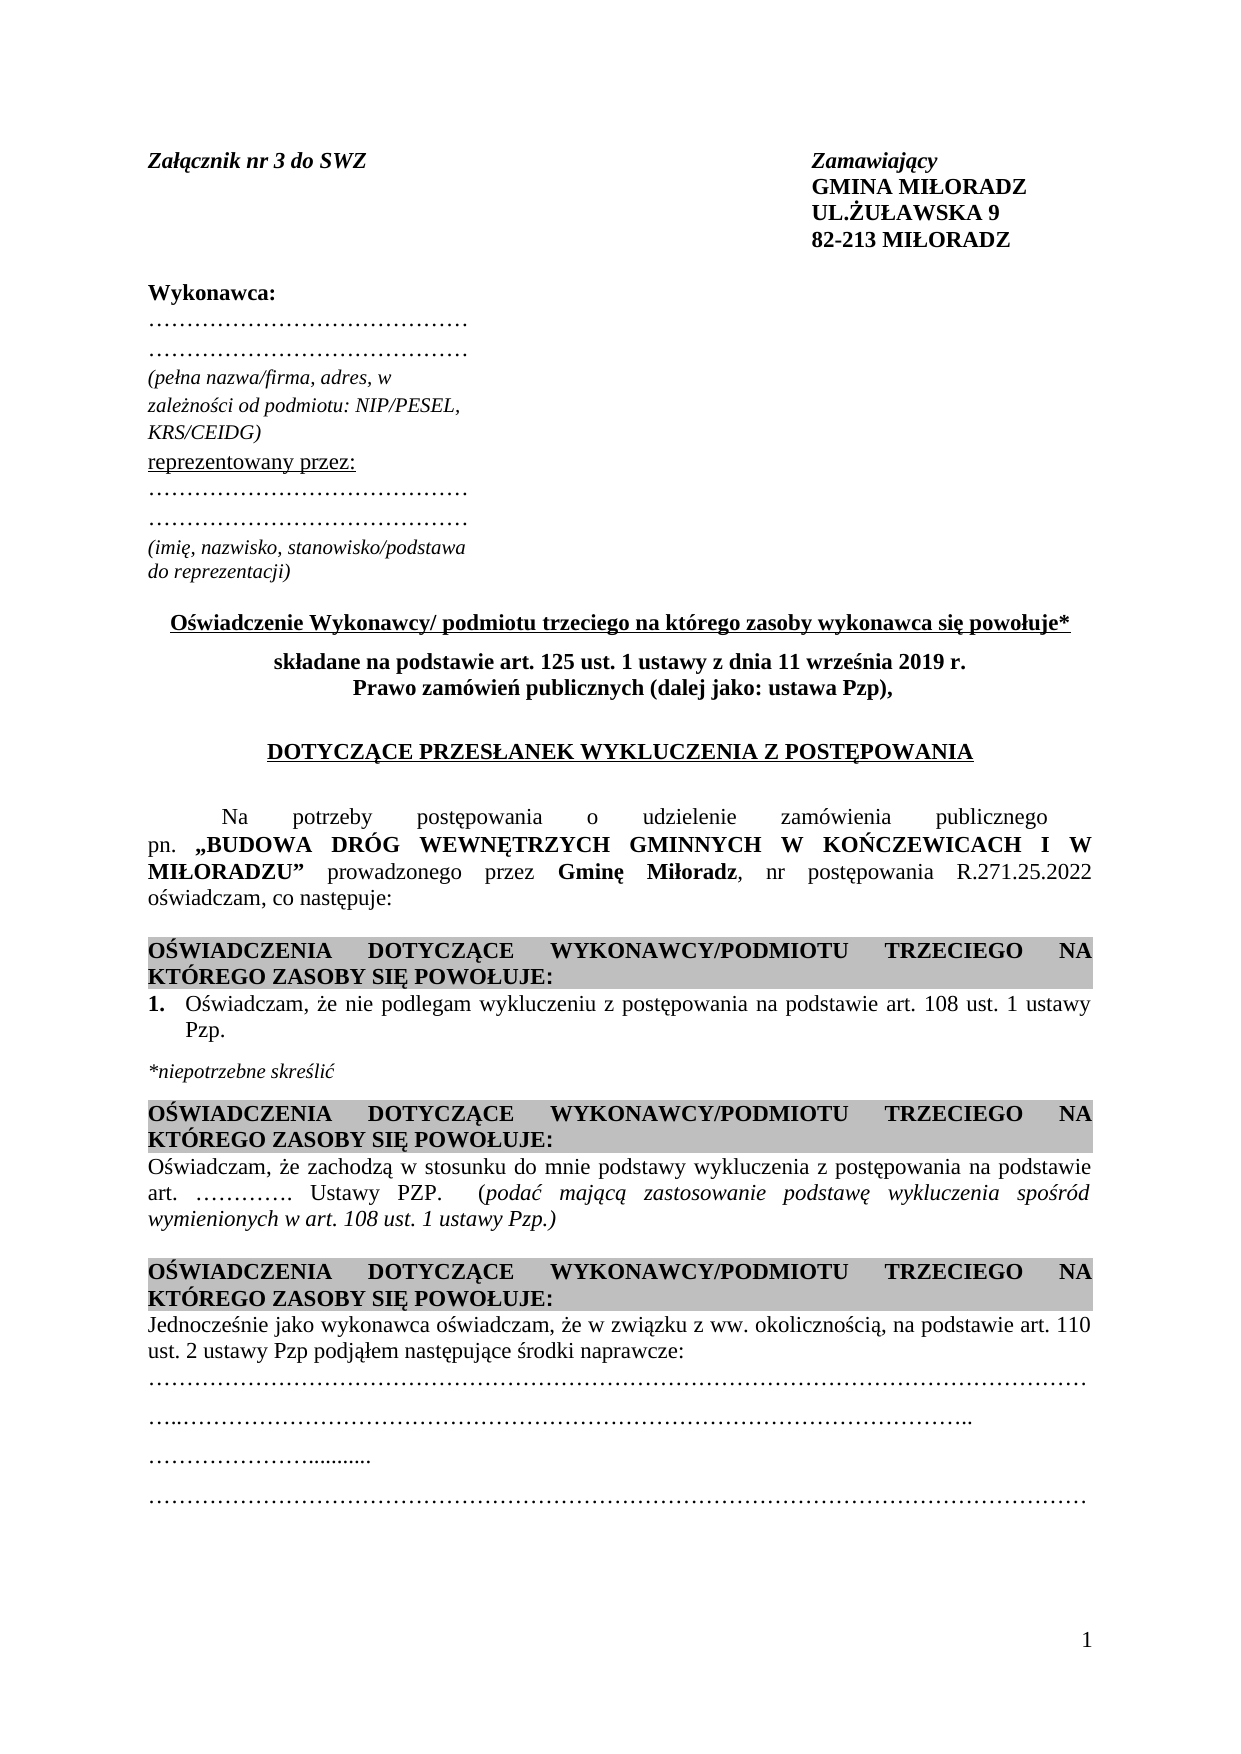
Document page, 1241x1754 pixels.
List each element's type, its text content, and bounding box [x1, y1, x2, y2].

text Załącznik nr 3 do SWZ Zamawiający [148, 147, 1093, 173]
text Na potrzeby postępowania o udzielenie zamówienia publicznego pn. „BUDOWA DRÓG WEWNĘTRZYCH GMINNYCH W KOŃCZEWICACH I W MIŁORADZU” prowadzonego przez Gminę Miłoradz, nr postępowania R.271.25.2022 oświadczam, co następuje: [148, 803, 1093, 910]
text ………………………………………………………………………… (pełna nazwa/firma, adres, w zależności od podmiotu: NIP/PESEL, KRS/CEIDG) [148, 305, 472, 444]
text reprezentowany przez: [148, 448, 1093, 474]
text ………………………………………………………………………… [148, 474, 472, 531]
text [148, 1364, 1093, 1508]
text (imię, nazwisko, stanowisko/podstawa do reprezentacji) [148, 534, 472, 583]
text OŚWIADCZENIA DOTYCZĄCE WYKONAWCY/PODMIOTU TRZECIEGO NA KTÓREGO ZASOBY SIĘ POWOŁUJE: [148, 1100, 1093, 1153]
text UL.ŻUŁAWSKA 9 [768, 199, 1093, 226]
text OŚWIADCZENIA DOTYCZĄCE WYKONAWCY/PODMIOTU TRZECIEGO NA KTÓREGO ZASOBY SIĘ POWOŁUJE: [148, 937, 1093, 989]
text składane na podstawie art. 125 ust. 1 ustawy z dnia 11 września 2019 r. [148, 648, 1093, 674]
text Prawo zamówień publicznych (dalej jako: ustawa Pzp), [148, 674, 1093, 701]
text Wykonawca: [148, 278, 1093, 305]
text GMINA MIŁORADZ [768, 173, 1093, 199]
text *niepotrzebne skreślić [148, 1059, 1093, 1083]
text Oświadczenie Wykonawcy/ podmiotu trzeciego na którego zasoby wykonawca się powołuje* [148, 583, 1093, 635]
list Oświadczam, że nie podlegam wykluczeniu z postępowania na podstawie art. 108 ust. 1 ustawy Pzp. [148, 989, 1093, 1042]
text OŚWIADCZENIA DOTYCZĄCE WYKONAWCY/PODMIOTU TRZECIEGO NA KTÓREGO ZASOBY SIĘ POWOŁUJE: [148, 1258, 1093, 1311]
text 82-213 MIŁORADZ [768, 226, 1093, 252]
text Jednocześnie jako wykonawca oświadczam, że w związku z ww. okolicznością, na podstawie art. 110 ust. 2 ustawy Pzp podjąłem następujące środki naprawcze: [148, 1311, 1093, 1364]
text DOTYCZĄCE PRZESŁANEK WYKLUCZENIA Z POSTĘPOWANIA [148, 738, 1093, 764]
text Oświadczam, że zachodzą w stosunku do mnie podstawy wykluczenia z postępowania na podstawie art. …………. Ustawy PZP. (podać mającą zastosowanie podstawę wykluczenia spośród wymienionych w art. 108 ust. 1 ustawy Pzp.) [148, 1153, 1093, 1232]
